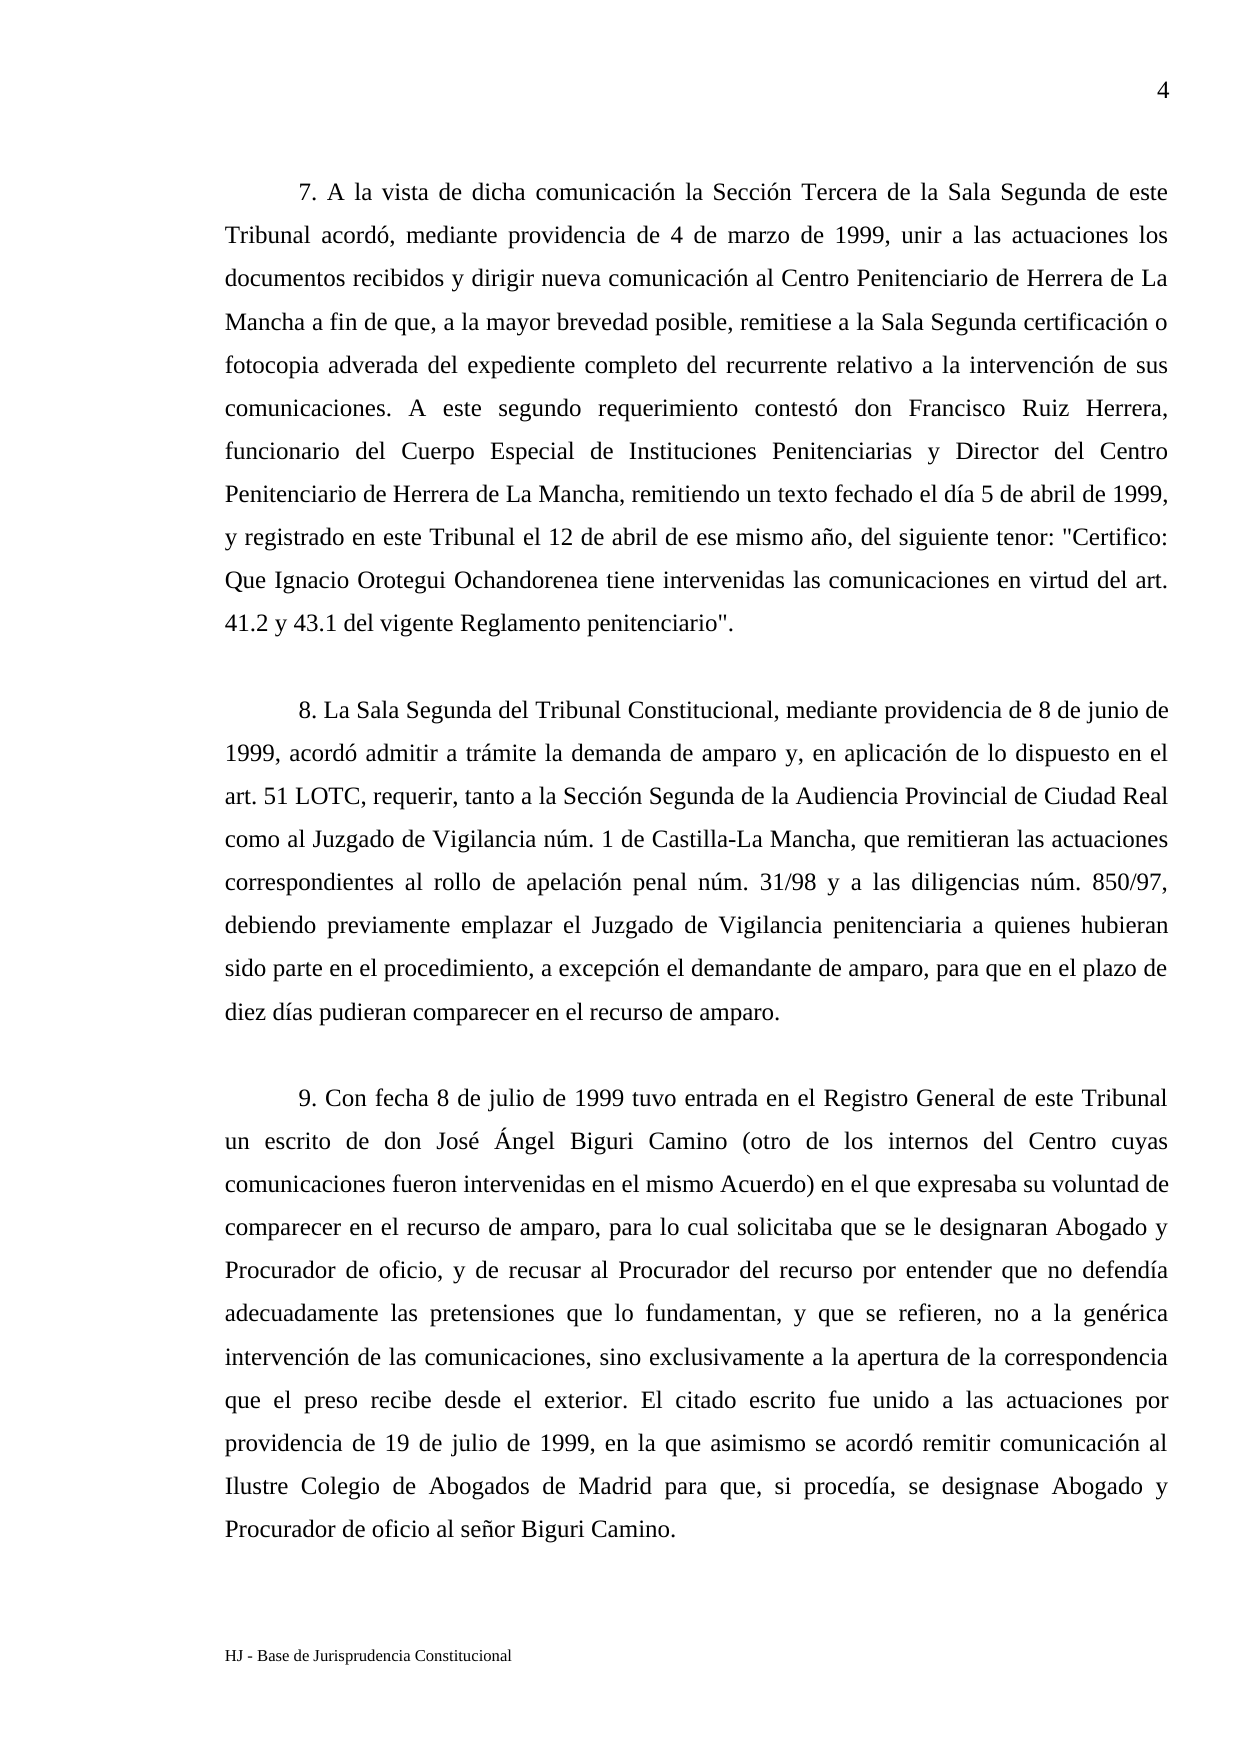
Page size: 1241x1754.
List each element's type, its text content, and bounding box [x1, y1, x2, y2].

text 7. A la vista de dicha comunicación la Sección Tercera de la Sala Segunda de este Tribunal acordó, mediante providencia de 4 de marzo de 1999, unir a las actuaciones los documentos recibidos y dirigir nueva comunicación al Centro Penitenciario de Herrera de La Mancha a fin de que, a la mayor brevedad posible, remitiese a la Sala Segunda certificación o fotocopia adverada del expediente completo del recurrente relativo a la intervención de sus comunicaciones. A este segundo requerimiento contestó don Francisco Ruiz Herrera, funcionario del Cuerpo Especial de Instituciones Penitenciarias y Director del Centro Penitenciario de Herrera de La Mancha, remitiendo un texto fechado el día 5 de abril de 1999, y registrado en este Tribunal el 12 de abril de ese mismo año, del siguiente tenor: "Certifico: Que Ignacio Orotegui Ochandorenea tiene intervenidas las comunicaciones en virtud del art. 41.2 y 43.1 del vigente Reglamento penitenciario". [224, 177, 1169, 637]
text 9. Con fecha 8 de julio de 1999 tuvo entrada en el Registro General de este Tribunal un escrito de don José Ángel Biguri Camino (otro de los internos del Centro cuyas comunicaciones fueron intervenidas en el mismo Acuerdo) en el que expresaba su voluntad de comparecer en el recurso de amparo, para lo cual solicitaba que se le designaran Abogado y Procurador de oficio, y de recusar al Procurador del recurso por entender que no defendía adecuadamente las pretensiones que lo fundamentan, y que se refieren, no a la genérica intervención de las comunicaciones, sino exclusivamente a la apertura de la correspondencia que el preso recibe desde el exterior. El citado escrito fue unido a las actuaciones por providencia de 19 de julio de 1999, en la que asimismo se acordó remitir comunicación al Ilustre Colegio de Abogados de Madrid para que, si procedía, se designase Abogado y Procurador de oficio al señor Biguri Camino. [224, 1083, 1169, 1543]
text 8. La Sala Segunda del Tribunal Constitucional, mediante providencia de 8 de junio de 1999, acordó admitir a trámite la demanda de amparo y, en aplicación de lo dispuesto en el art. 51 LOTC, requerir, tanto a la Sección Segunda de la Audiencia Provincial de Ciudad Real como al Juzgado de Vigilancia núm. 1 de Castilla-La Mancha, que remitieran las actuaciones correspondientes al rollo de apelación penal núm. 31/98 y a las diligencias núm. 850/97, debiendo previamente emplazar el Juzgado de Vigilancia penitenciaria a quienes hubieran sido parte en el procedimiento, a excepción el demandante de amparo, para que en el plazo de diez días pudieran comparecer en el recurso de amparo. [224, 695, 1169, 1025]
